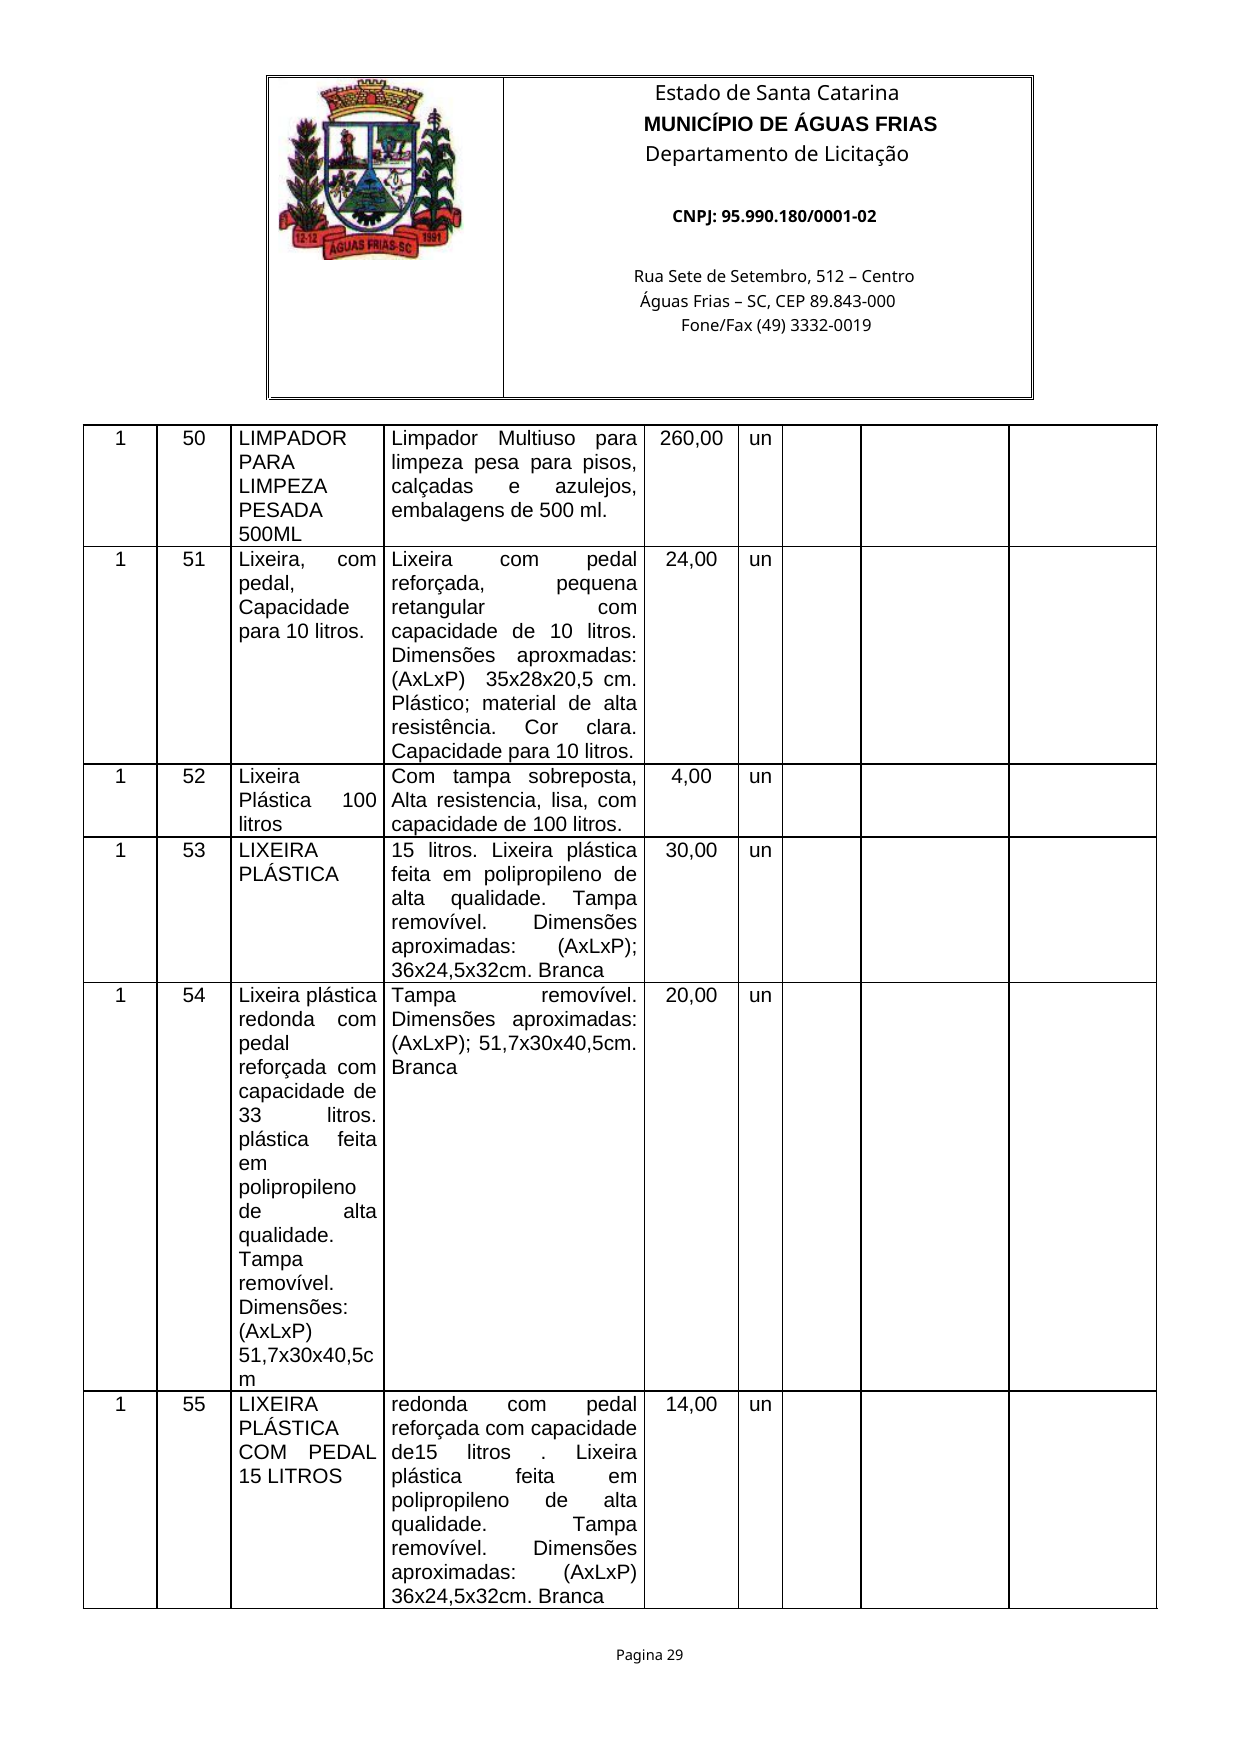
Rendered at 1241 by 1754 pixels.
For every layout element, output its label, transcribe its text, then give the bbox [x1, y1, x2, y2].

table_cell un [739, 1392, 782, 1608]
table_cell Limpador Multiuso para limpeza pesa para pisos, calçadas e azulejos, embalagens de 500 ml. [385, 426, 644, 546]
table_cell [862, 983, 1008, 1390]
table_cell 15 litros. Lixeira plástica feita em polipropileno de alta qualidade. Tampa removível. Dimensões aproximadas: (AxLxP); 36x24,5x32cm. Branca [385, 838, 644, 982]
table_cell un [739, 426, 782, 546]
table_cell [783, 1392, 860, 1608]
table_cell [783, 838, 860, 982]
table_cell [1010, 983, 1156, 1390]
table_cell LIXEIRA PLÁSTICA [232, 838, 383, 982]
table_cell un [739, 765, 782, 836]
table_cell Lixeira com pedal reforçada, pequena retangular com capacidade de 10 litros. Dimensões aproxmadas: (AxLxP) 35x28x20,5 cm. Plástico; material de alta resistência. Cor clara. Capacidade para 10 litros. [385, 547, 644, 763]
table_cell 1 [84, 838, 156, 982]
table_cell 55 [158, 1392, 230, 1608]
table_cell [783, 547, 860, 763]
table_cell 1 [84, 1392, 156, 1608]
table_cell 20,00 [645, 983, 738, 1390]
table_cell [862, 838, 1008, 982]
table_cell Lixeira plástica redonda com pedal reforçada com capacidade de 33 litros. plástica feita em polipropileno de alta qualidade. Tampa removível. Dimensões: (AxLxP) 51,7x30x40,5cm [232, 983, 383, 1390]
table_cell [862, 1392, 1008, 1608]
table_cell 50 [158, 426, 230, 546]
table_cell Tampa removível. Dimensões aproximadas: (AxLxP); 51,7x30x40,5cm. Branca [385, 983, 644, 1390]
table_cell un [739, 547, 782, 763]
table_cell un [739, 838, 782, 982]
table_cell 4,00 [645, 765, 738, 836]
table_cell [1010, 1392, 1156, 1608]
table_cell redonda com pedal reforçada com capacidade de15 litros . Lixeira plástica feita em polipropileno de alta qualidade. Tampa removível. Dimensões aproximadas: (AxLxP) 36x24,5x32cm. Branca [385, 1392, 644, 1608]
table_cell [783, 426, 860, 546]
table_cell [1010, 426, 1156, 546]
table_cell [1010, 547, 1156, 763]
table_cell un [739, 983, 782, 1390]
table_cell [862, 765, 1008, 836]
table_cell LIMPADOR PARA LIMPEZA PESADA 500ML [232, 426, 383, 546]
table_cell [862, 547, 1008, 763]
table_cell 14,00 [645, 1392, 738, 1608]
table_cell Com tampa sobreposta, Alta resistencia, lisa, com capacidade de 100 litros. [385, 765, 644, 836]
table_cell [783, 765, 860, 836]
table_cell 52 [158, 765, 230, 836]
table_cell [862, 426, 1008, 546]
table_cell LIXEIRA PLÁSTICA COM PEDAL 15 LITROS [232, 1392, 383, 1608]
table_cell 54 [158, 983, 230, 1390]
picture [278, 78, 465, 260]
table_cell 1 [84, 983, 156, 1390]
table_cell [783, 983, 860, 1390]
table_cell 1 [84, 426, 156, 546]
table_cell [1010, 838, 1156, 982]
table_cell 24,00 [645, 547, 738, 763]
table_cell 51 [158, 547, 230, 763]
table_cell Lixeira Plástica 100 litros [232, 765, 383, 836]
table_cell 1 [84, 547, 156, 763]
table_cell 53 [158, 838, 230, 982]
table_cell 1 [84, 765, 156, 836]
table_cell [1010, 765, 1156, 836]
table_cell Lixeira, com pedal, Capacidade para 10 litros. [232, 547, 383, 763]
table_cell 30,00 [645, 838, 738, 982]
table_cell 260,00 [645, 426, 738, 546]
